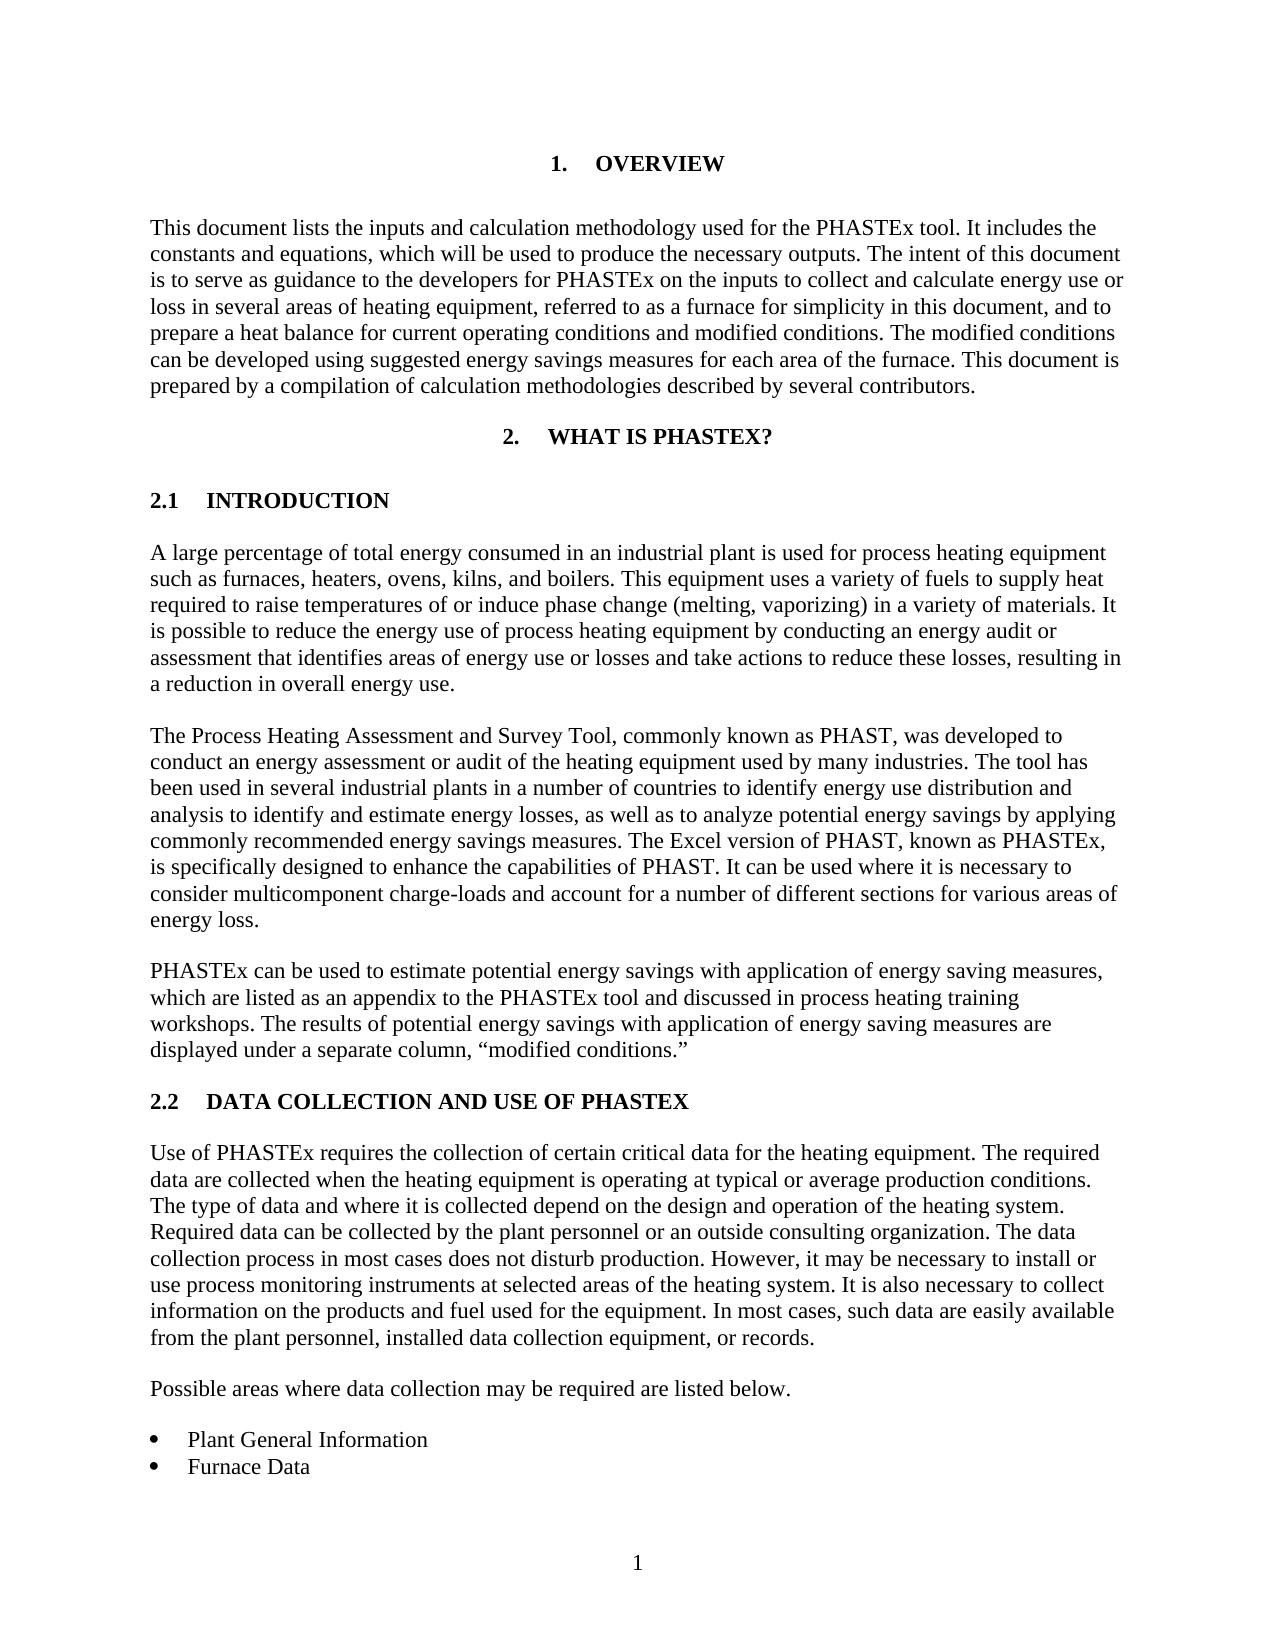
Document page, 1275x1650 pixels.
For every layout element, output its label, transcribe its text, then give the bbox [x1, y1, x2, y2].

text The Process Heating Assessment and Survey Tool, commonly known as PHAST, was developed to conduct an energy assessment or audit of the heating equipment used by many industries. The tool has been used in several industrial plants in a number of countries to identify energy use distribution and analysis to identify and estimate energy losses, as well as to analyze potential energy savings by applying commonly recommended energy savings measures. The Excel version of PHAST, known as PHASTEx, is specifically designed to enhance the capabilities of PHAST. It can be used where it is necessary to consider multicomponent charge-loads and account for a number of different sections for various areas of energy loss. [150, 722, 1125, 932]
subtitle DATA COLLECTION AND USE OF PHASTEX [150, 1088, 1125, 1114]
text This document lists the inputs and calculation methodology used for the PHASTEx tool. It includes the constants and equations, which will be used to produce the necessary outputs. The intent of this document is to serve as guidance to the developers for PHASTEx on the inputs to collect and calculate energy use or loss in several areas of heating equipment, referred to as a furnace for simplicity in this document, and to prepare a heat balance for current operating conditions and modified conditions. The modified conditions can be developed using suggested energy savings measures for each area of the furnace. This document is prepared by a compilation of calculation methodologies described by several contributors. [150, 214, 1125, 398]
text Use of PHASTEx requires the collection of certain critical data for the heating equipment. The required data are collected when the heating equipment is operating at typical or average production conditions. The type of data and where it is collected depend on the design and operation of the heating system. Required data can be collected by the plant personnel or an outside consulting organization. The data collection process in most cases does not disturb production. However, it may be necessary to install or use process monitoring instruments at selected areas of the heating system. It is also necessary to collect information on the products and fuel used for the equipment. In most cases, such data are easily available from the plant personnel, installed data collection equipment, or records. [150, 1139, 1125, 1350]
subtitle WHAT IS PHASTEx? [150, 423, 1125, 450]
text PHASTEx can be used to estimate potential energy savings with application of energy saving measures, which are listed as an appendix to the PHASTEx tool and discussed in process heating training workshops. The results of potential energy savings with application of energy saving measures are displayed under a separate column, “modified conditions.” [150, 957, 1125, 1063]
text A large percentage of total energy consumed in an industrial plant is used for process heating equipment such as furnaces, heaters, ovens, kilns, and boilers. This equipment uses a variety of fuels to supply heat required to raise temperatures of or induce phase change (melting, vaporizing) in a variety of materials. It is possible to reduce the energy use of process heating equipment by conducting an energy audit or assessment that identifies areas of energy use or losses and take actions to reduce these losses, resulting in a reduction in overall energy use. [150, 538, 1125, 697]
subtitle OVERVIEW [150, 150, 1125, 176]
list Furnace Data [150, 1453, 1125, 1479]
list Plant General Information [150, 1426, 1125, 1453]
text Possible areas where data collection may be required are listed below. [150, 1375, 1125, 1401]
subtitle INTRODUCTION [150, 487, 1125, 513]
